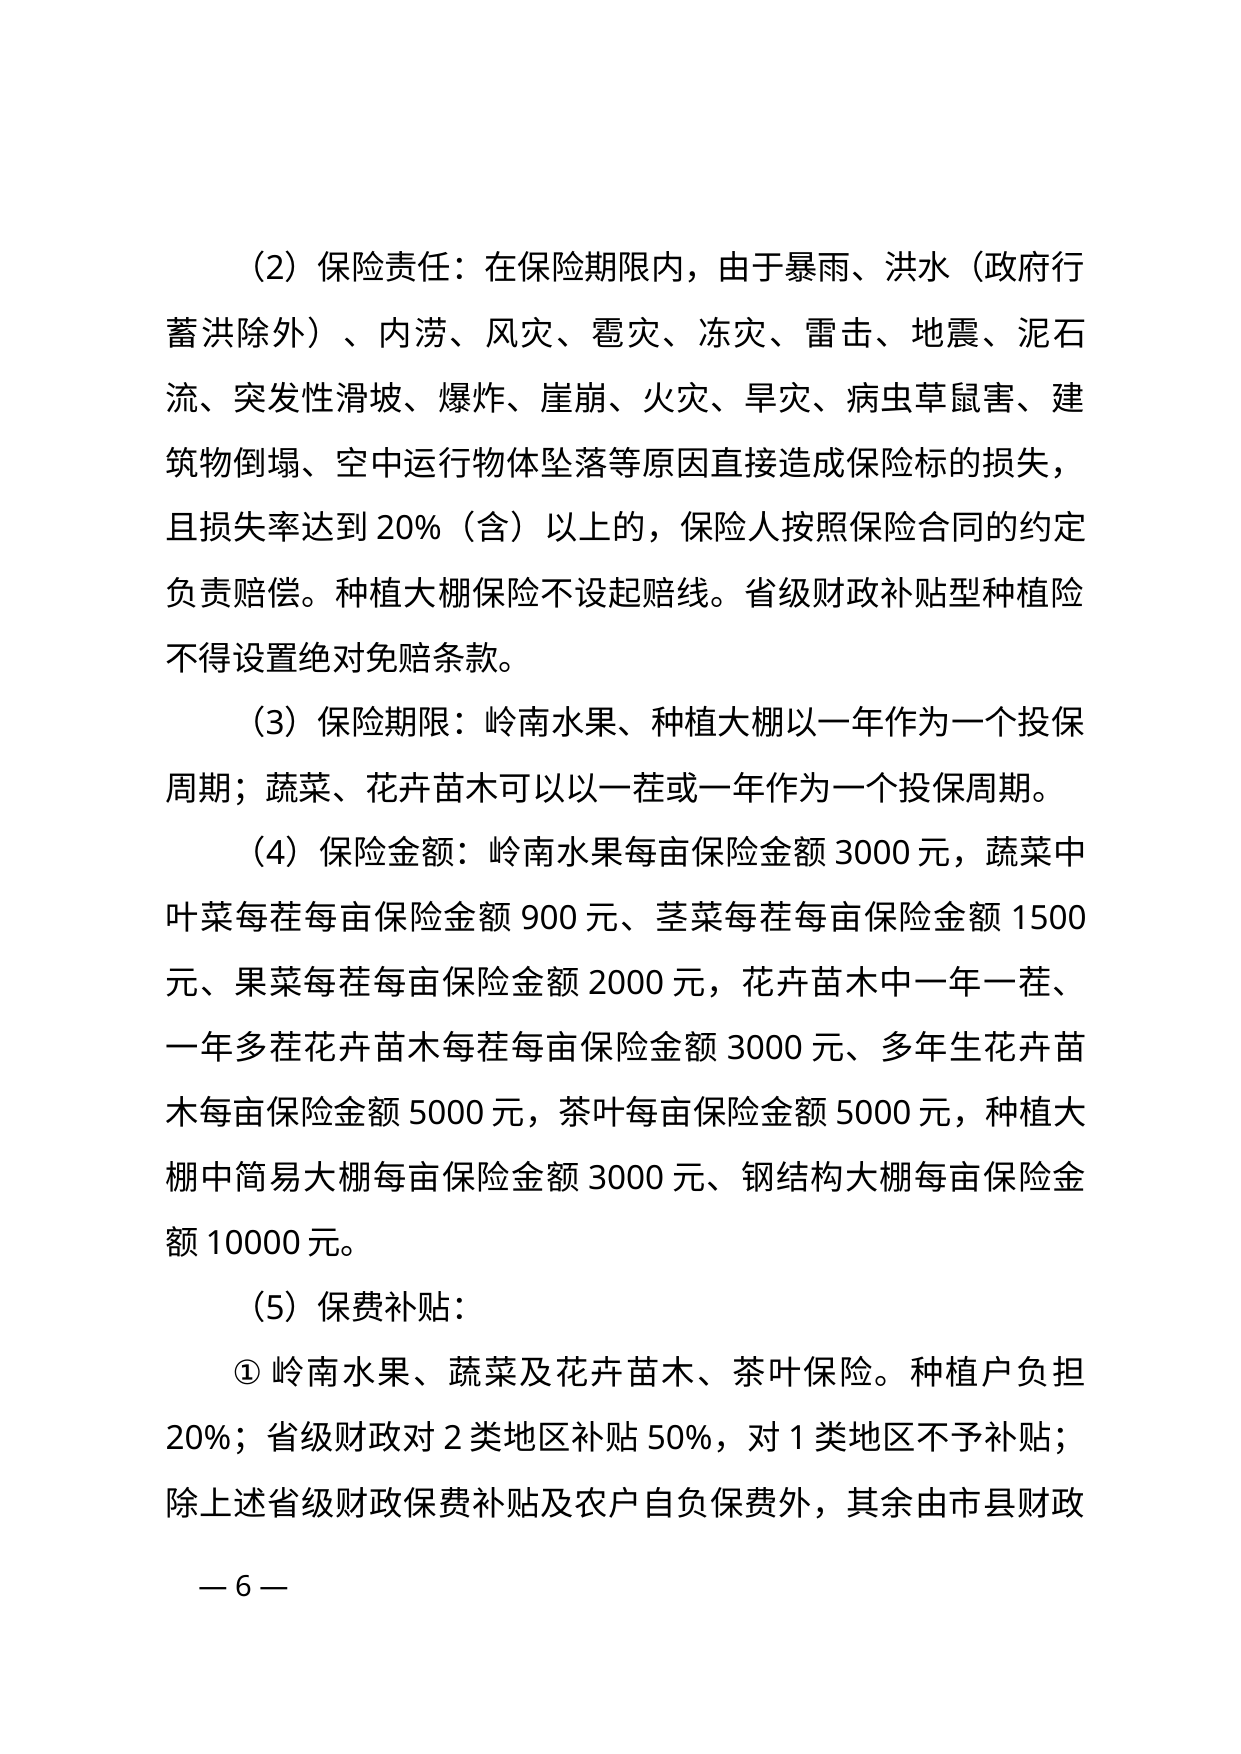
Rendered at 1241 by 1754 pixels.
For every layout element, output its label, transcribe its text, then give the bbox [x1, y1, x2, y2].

text （3）保险期限：岭南水果、种植大棚以一年作为一个投保周期；蔬菜、花卉苗木可以以一茬或一年作为一个投保周期。 [165, 688, 1087, 818]
text （4）保险金额：岭南水果每亩保险金额3000元，蔬菜中叶菜每茬每亩保险金额900元、茎菜每茬每亩保险金额1500元、果菜每茬每亩保险金额2000元，花卉苗木中一年一茬、一年多茬花卉苗木每茬每亩保险金额3000元、多年生花卉苗木每亩保险金额5000元，茶叶每亩保险金额5000元，种植大棚中简易大棚每亩保险金额3000元、钢结构大棚每亩保险金额10000元。 [165, 818, 1087, 1273]
text （5）保费补贴： [165, 1273, 1087, 1338]
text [165, 1338, 1087, 1533]
text （2）保险责任：在保险期限内，由于暴雨、洪水（政府行蓄洪除外）、内涝、风灾、雹灾、冻灾、雷击、地震、泥石流、突发性滑坡、爆炸、崖崩、火灾、旱灾、病虫草鼠害、建筑物倒塌、空中运行物体坠落等原因直接造成保险标的损失，且损失率达到20%（含）以上的，保险人按照保险合同的约定负责赔偿。种植大棚保险不设起赔线。省级财政补贴型种植险不得设置绝对免赔条款。 [165, 233, 1087, 688]
